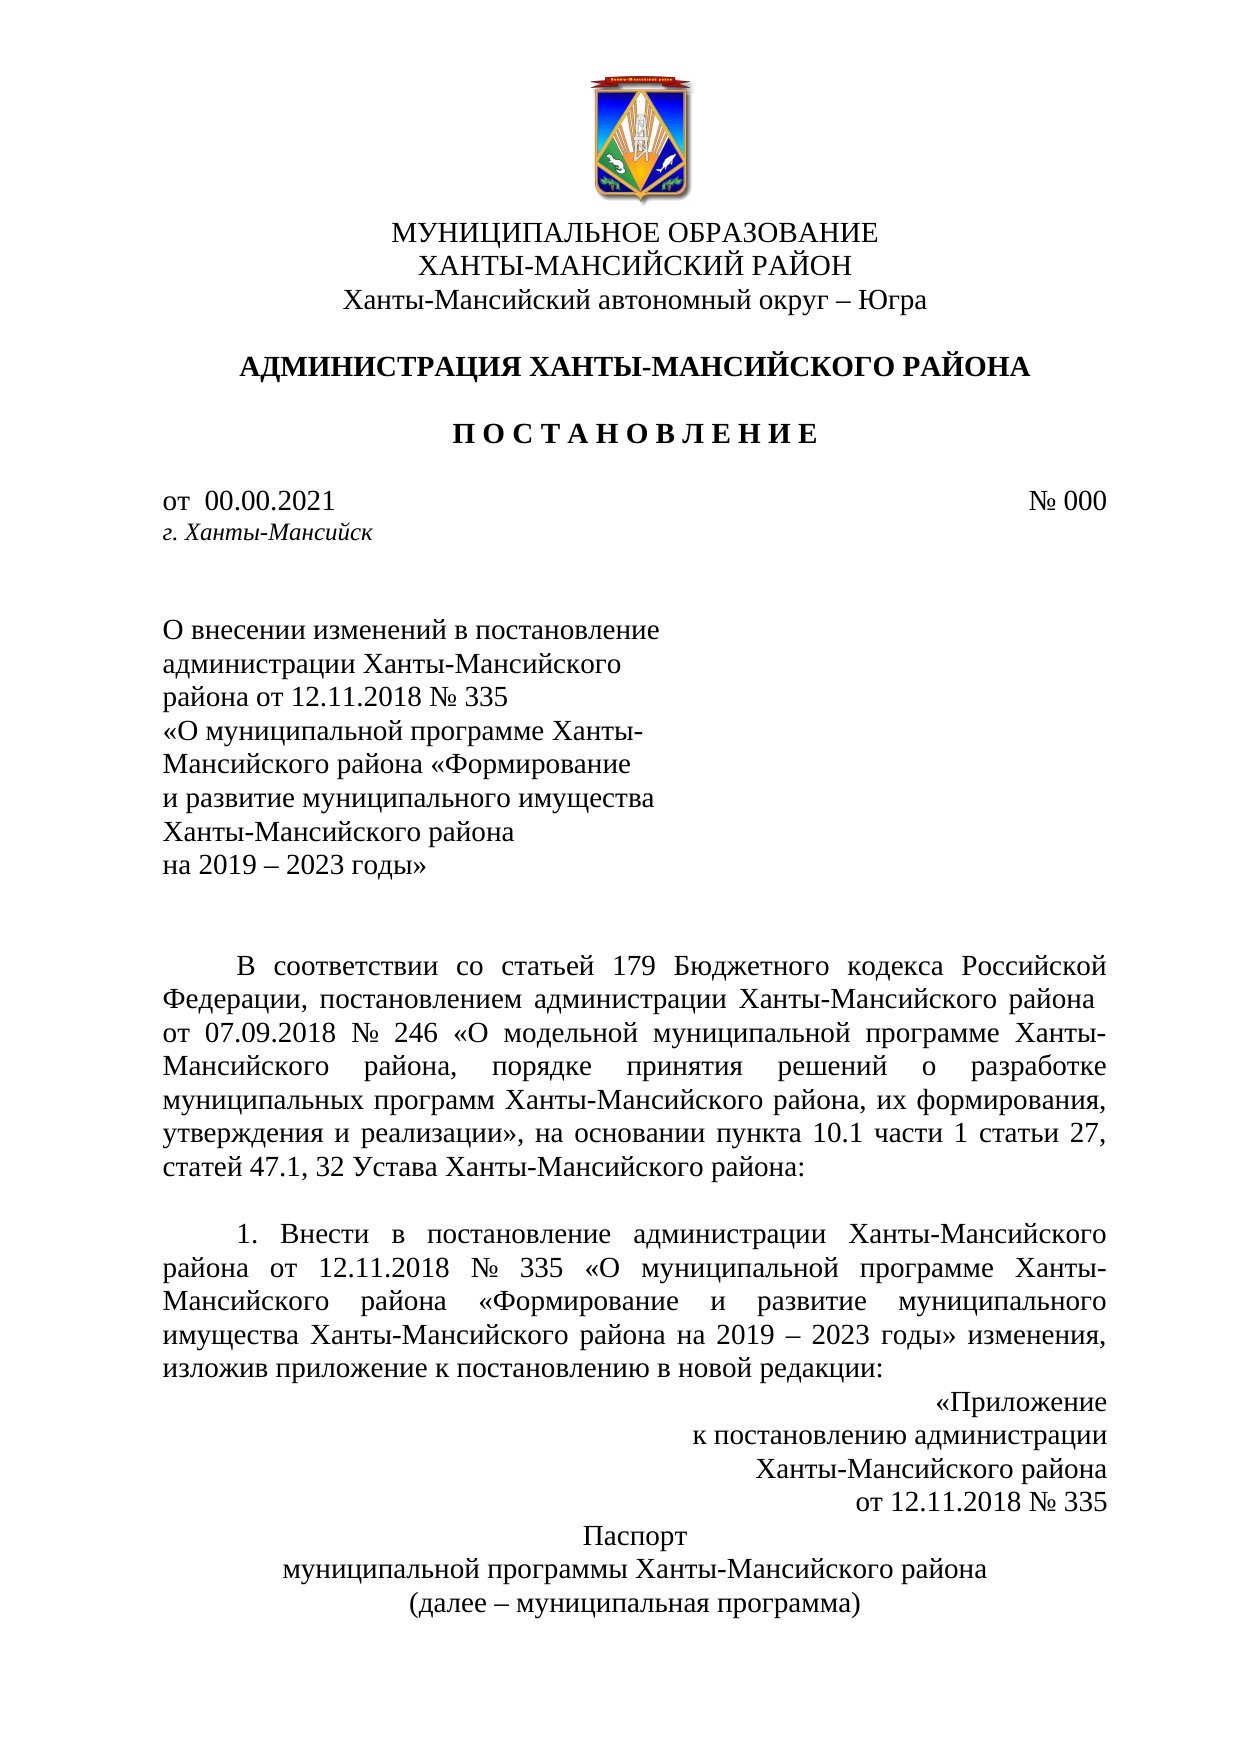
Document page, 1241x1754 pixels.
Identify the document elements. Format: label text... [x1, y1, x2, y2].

list Паспорт [162, 1518, 1107, 1552]
text ХАНТЫ-МАНСИЙСКИЙ РАЙОН [162, 248, 1107, 282]
text О внесении изменений в постановление администрации Ханты-Мансийского района от 12.11.2018 № 335 «О муниципальной программе Ханты-Мансийского района «Формирование и развитие муниципального имущества Ханты-Мансийского района на 2019 – 2023 годы» [162, 612, 694, 881]
text от 12.11.2018 № 335 [162, 1484, 1107, 1518]
text АДМИНИСТРАЦИЯ ХАНТЫ-МАНСИЙСКОГО РАЙОНА [162, 349, 1107, 382]
text В соответствии со статьей 179 Бюджетного кодекса Российской Федерации, постановлением администрации Ханты-Мансийского района от 07.09.2018 № 246 «О модельной муниципальной программе Ханты-Мансийского района, порядке принятия решений о разработке муниципальных программ Ханты-Мансийского района, их формирования, утверждения и реализации», на основании пункта 10.1 части 1 статьи 27, статей 47.1, 32 Устава Ханты-Мансийского района: [162, 948, 1107, 1183]
text «Приложение [162, 1384, 1107, 1417]
text Ханты-Мансийский автономный округ – Югра [162, 282, 1107, 315]
text 1. Внести в постановление администрации Ханты-Мансийского района от 12.11.2018 № 335 «О муниципальной программе Ханты-Мансийского района «Формирование и развитие муниципального имущества Ханты-Мансийского района на 2019 – 2023 годы» изменения, изложив приложение к постановлению в новой редакции: [162, 1216, 1107, 1384]
text МУНИЦИПАЛЬНОЕ ОБРАЗОВАНИЕ [162, 215, 1107, 248]
text Ханты-Мансийского района [162, 1451, 1107, 1484]
list (далее – муниципальная программа) [162, 1585, 1107, 1619]
text к постановлению администрации [162, 1417, 1107, 1451]
list муниципальной программы Ханты-Мансийского района [162, 1552, 1107, 1585]
text г. Ханты-Мансийск [162, 517, 1107, 545]
text П О С Т А Н О В Л Е Н И Е [162, 416, 1107, 449]
text от 00.00.2021 № 000 [162, 483, 1107, 517]
